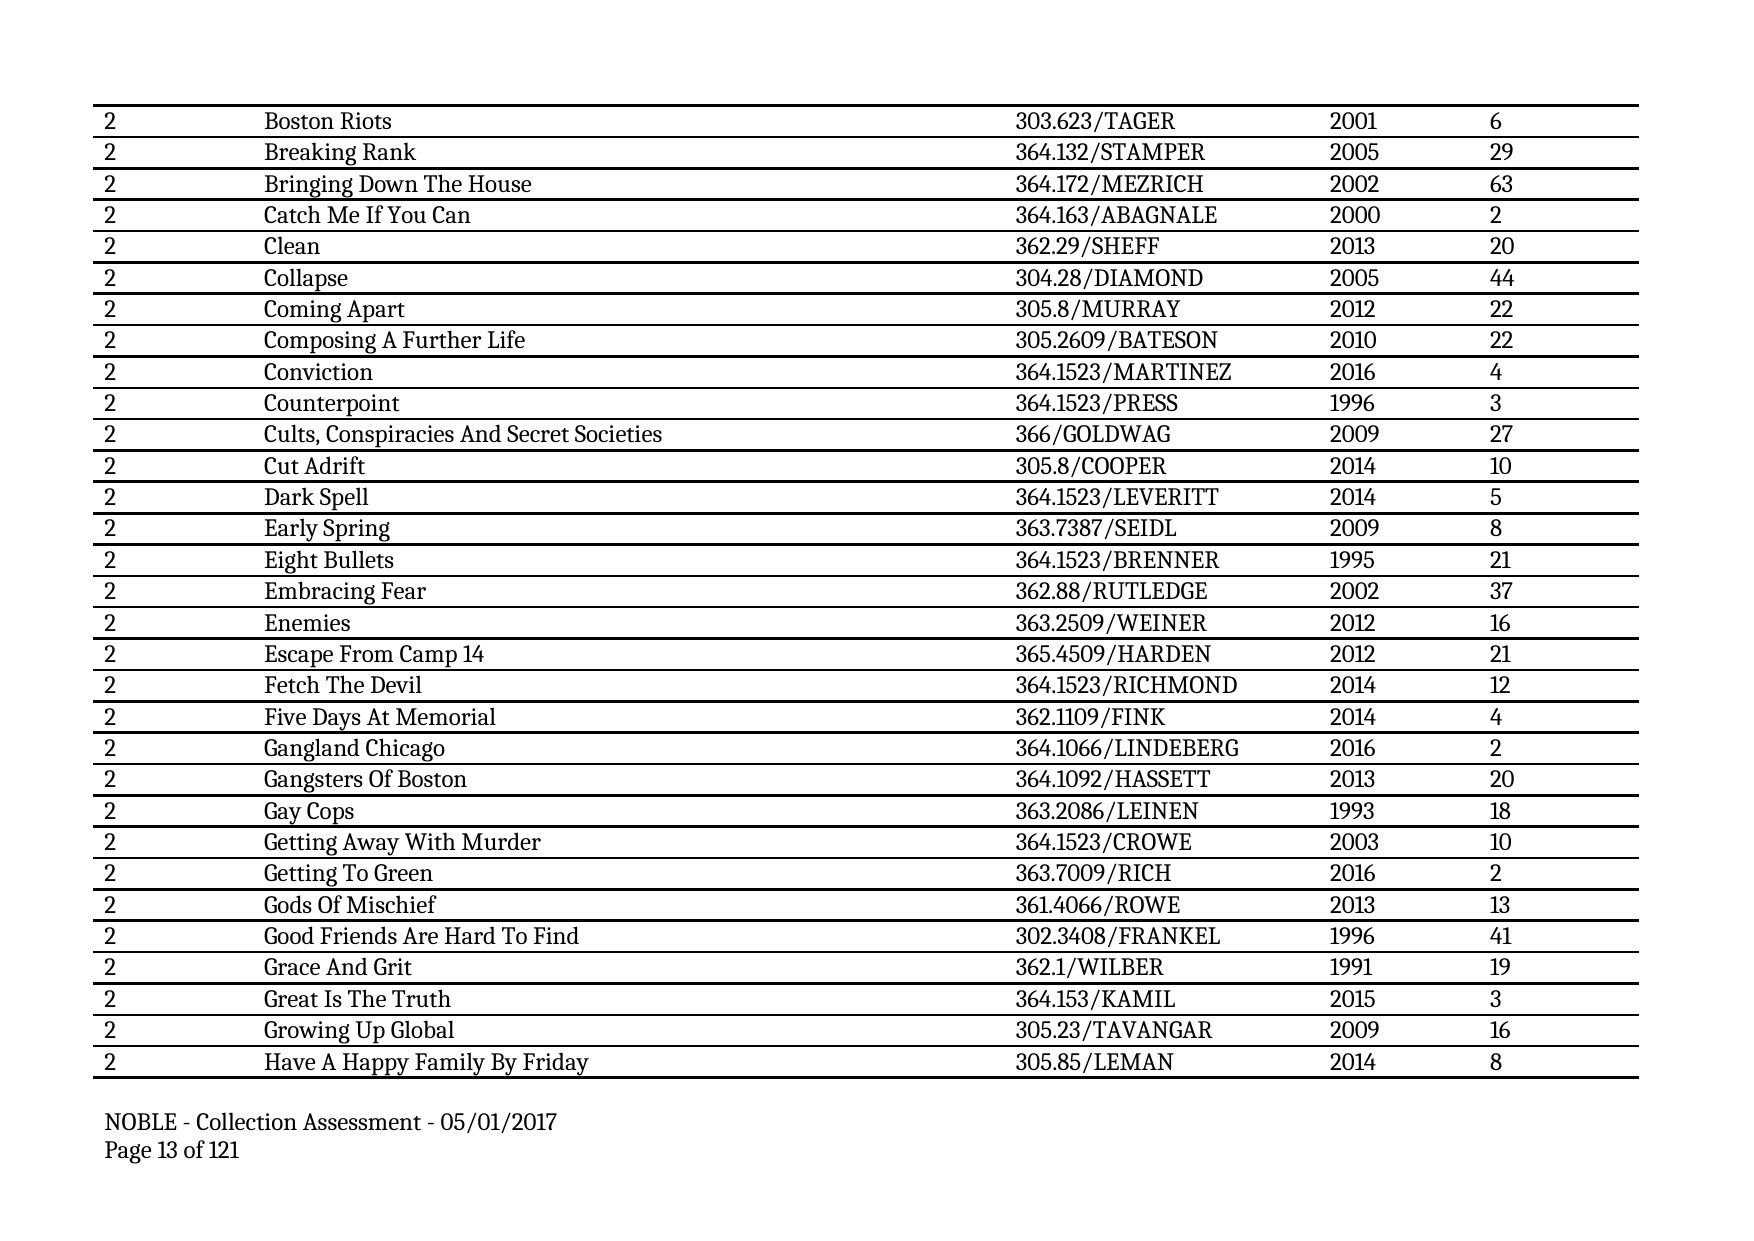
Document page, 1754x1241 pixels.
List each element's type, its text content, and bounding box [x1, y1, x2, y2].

table_cell 2 [93, 452, 253, 480]
table_cell 1991 [1319, 953, 1478, 982]
table_cell Five Days At Memorial [253, 703, 999, 731]
table_cell 2014 [1319, 703, 1478, 731]
table_cell 2002 [1319, 170, 1478, 198]
table_cell 364.1523/RICHMOND [999, 671, 1319, 700]
table_cell 305.85/LEMAN [999, 1047, 1319, 1076]
table_cell 2 [93, 170, 253, 198]
table_cell 8 [1479, 515, 1638, 543]
table_cell 2014 [1319, 671, 1478, 700]
table_cell 303.623/TAGER [999, 107, 1319, 136]
table_cell Catch Me If You Can [253, 201, 999, 229]
table_cell 63 [1479, 170, 1638, 198]
table_cell 2 [93, 640, 253, 668]
table_cell 364.1523/PRESS [999, 389, 1319, 418]
table_cell 2013 [1319, 765, 1478, 794]
table_cell 2 [93, 891, 253, 919]
table_cell 2 [93, 420, 253, 449]
table_cell 2002 [1319, 577, 1478, 606]
table_cell 2 [93, 483, 253, 512]
table_cell 362.88/RUTLEDGE [999, 577, 1319, 606]
table_cell Coming Apart [253, 295, 999, 324]
table_cell 2 [1479, 734, 1638, 763]
table_cell 364.1523/LEVERITT [999, 483, 1319, 512]
table_cell 2016 [1319, 859, 1478, 888]
table_cell 20 [1479, 232, 1638, 261]
table_cell 2 [93, 358, 253, 386]
table_cell 5 [1479, 483, 1638, 512]
table_cell 19 [1479, 953, 1638, 982]
table_cell 305.23/TAVANGAR [999, 1016, 1319, 1045]
table_cell 21 [1479, 640, 1638, 668]
table_cell 2012 [1319, 295, 1478, 324]
table_cell 364.1523/BRENNER [999, 546, 1319, 574]
table_cell 363.7009/RICH [999, 859, 1319, 888]
table_cell 2 [93, 828, 253, 857]
table_cell Cut Adrift [253, 452, 999, 480]
table_cell 363.7387/SEIDL [999, 515, 1319, 543]
table_cell 13 [1479, 891, 1638, 919]
table_cell 364.132/STAMPER [999, 138, 1319, 167]
table_cell 41 [1479, 922, 1638, 951]
table_cell 366/GOLDWAG [999, 420, 1319, 449]
table_cell Have A Happy Family By Friday [253, 1047, 999, 1076]
table_cell 37 [1479, 577, 1638, 606]
table_cell 2013 [1319, 232, 1478, 261]
table_cell Dark Spell [253, 483, 999, 512]
table_cell 2014 [1319, 452, 1478, 480]
table_cell 2014 [1319, 1047, 1478, 1076]
table_cell Conviction [253, 358, 999, 386]
table_cell 20 [1479, 765, 1638, 794]
table_cell 1996 [1319, 389, 1478, 418]
table_cell 361.4066/ROWE [999, 891, 1319, 919]
table_cell 27 [1479, 420, 1638, 449]
table_cell 21 [1479, 546, 1638, 574]
table_cell 2 [93, 264, 253, 292]
table_cell 363.2086/LEINEN [999, 797, 1319, 825]
table_cell 1993 [1319, 797, 1478, 825]
table_cell 2009 [1319, 420, 1478, 449]
table_cell Counterpoint [253, 389, 999, 418]
table_cell 2 [93, 953, 253, 982]
table_cell 2 [93, 201, 253, 229]
table_cell 2009 [1319, 515, 1478, 543]
table_cell 362.1/WILBER [999, 953, 1319, 982]
table_cell Fetch The Devil [253, 671, 999, 700]
table_cell 2 [93, 1047, 253, 1076]
table_cell 3 [1479, 389, 1638, 418]
table_cell 364.1066/LINDEBERG [999, 734, 1319, 763]
table_cell Embracing Fear [253, 577, 999, 606]
table_cell 2005 [1319, 138, 1478, 167]
table_cell 2 [93, 515, 253, 543]
table_cell 2 [93, 671, 253, 700]
table_cell 2 [93, 608, 253, 637]
table_cell Gay Cops [253, 797, 999, 825]
table_cell 4 [1479, 358, 1638, 386]
table_cell Gangland Chicago [253, 734, 999, 763]
table_cell 364.1092/HASSETT [999, 765, 1319, 794]
table_cell Cults, Conspiracies And Secret Societies [253, 420, 999, 449]
table_cell 364.153/KAMIL [999, 985, 1319, 1013]
table_cell Enemies [253, 608, 999, 637]
table_cell 2005 [1319, 264, 1478, 292]
table_cell 3 [1479, 985, 1638, 1013]
table_cell Escape From Camp 14 [253, 640, 999, 668]
table_cell Collapse [253, 264, 999, 292]
table_cell 2 [93, 1016, 253, 1045]
table_cell 1996 [1319, 922, 1478, 951]
table_cell 22 [1479, 295, 1638, 324]
table_cell 2012 [1319, 640, 1478, 668]
table_cell 364.1523/MARTINEZ [999, 358, 1319, 386]
table_cell 6 [1479, 107, 1638, 136]
table_cell Eight Bullets [253, 546, 999, 574]
table_cell 364.1523/CROWE [999, 828, 1319, 857]
table_cell 2 [93, 985, 253, 1013]
table_cell Growing Up Global [253, 1016, 999, 1045]
table_cell Breaking Rank [253, 138, 999, 167]
table_cell Bringing Down The House [253, 170, 999, 198]
table_cell 2 [93, 546, 253, 574]
table_cell 2 [1479, 859, 1638, 888]
table_cell 2003 [1319, 828, 1478, 857]
table_cell 364.172/MEZRICH [999, 170, 1319, 198]
table_cell 304.28/DIAMOND [999, 264, 1319, 292]
table_cell 10 [1479, 452, 1638, 480]
table_cell 29 [1479, 138, 1638, 167]
table_cell 362.29/SHEFF [999, 232, 1319, 261]
table_cell 2 [93, 703, 253, 731]
table_cell 2 [93, 107, 253, 136]
table_cell 2 [93, 797, 253, 825]
table_cell 2 [93, 859, 253, 888]
table_cell 305.8/MURRAY [999, 295, 1319, 324]
table_cell Good Friends Are Hard To Find [253, 922, 999, 951]
table_cell 2012 [1319, 608, 1478, 637]
table_cell 2 [1479, 201, 1638, 229]
table_cell Gods Of Mischief [253, 891, 999, 919]
table_cell 8 [1479, 1047, 1638, 1076]
table_cell 305.8/COOPER [999, 452, 1319, 480]
table_cell 12 [1479, 671, 1638, 700]
table_cell 18 [1479, 797, 1638, 825]
table_cell Getting Away With Murder [253, 828, 999, 857]
table_cell 4 [1479, 703, 1638, 731]
table_cell 2010 [1319, 326, 1478, 355]
table_cell 2 [93, 295, 253, 324]
table_cell 2 [93, 922, 253, 951]
table_cell 16 [1479, 1016, 1638, 1045]
table_cell Great Is The Truth [253, 985, 999, 1013]
table_cell Composing A Further Life [253, 326, 999, 355]
table_cell 1995 [1319, 546, 1478, 574]
table_cell 2000 [1319, 201, 1478, 229]
table_cell 363.2509/WEINER [999, 608, 1319, 637]
table_cell 2016 [1319, 358, 1478, 386]
table_cell 2 [93, 232, 253, 261]
table_cell 365.4509/HARDEN [999, 640, 1319, 668]
table_cell 2014 [1319, 483, 1478, 512]
table_cell 16 [1479, 608, 1638, 637]
table_cell Grace And Grit [253, 953, 999, 982]
table_cell 302.3408/FRANKEL [999, 922, 1319, 951]
table_cell 2 [93, 326, 253, 355]
table_cell 362.1109/FINK [999, 703, 1319, 731]
table_cell 2015 [1319, 985, 1478, 1013]
table_cell 2001 [1319, 107, 1478, 136]
table_cell 305.2609/BATESON [999, 326, 1319, 355]
table_cell 2 [93, 138, 253, 167]
table_cell 2 [93, 765, 253, 794]
table_cell 2 [93, 734, 253, 763]
table_cell Gangsters Of Boston [253, 765, 999, 794]
table_cell 2 [93, 389, 253, 418]
table_cell 2016 [1319, 734, 1478, 763]
table_cell 364.163/ABAGNALE [999, 201, 1319, 229]
table_cell 44 [1479, 264, 1638, 292]
table_cell Boston Riots [253, 107, 999, 136]
table_cell 22 [1479, 326, 1638, 355]
table_cell 2013 [1319, 891, 1478, 919]
table_cell 10 [1479, 828, 1638, 857]
table_cell Getting To Green [253, 859, 999, 888]
table_cell 2009 [1319, 1016, 1478, 1045]
table_cell Early Spring [253, 515, 999, 543]
table_cell Clean [253, 232, 999, 261]
table_cell 2 [93, 577, 253, 606]
